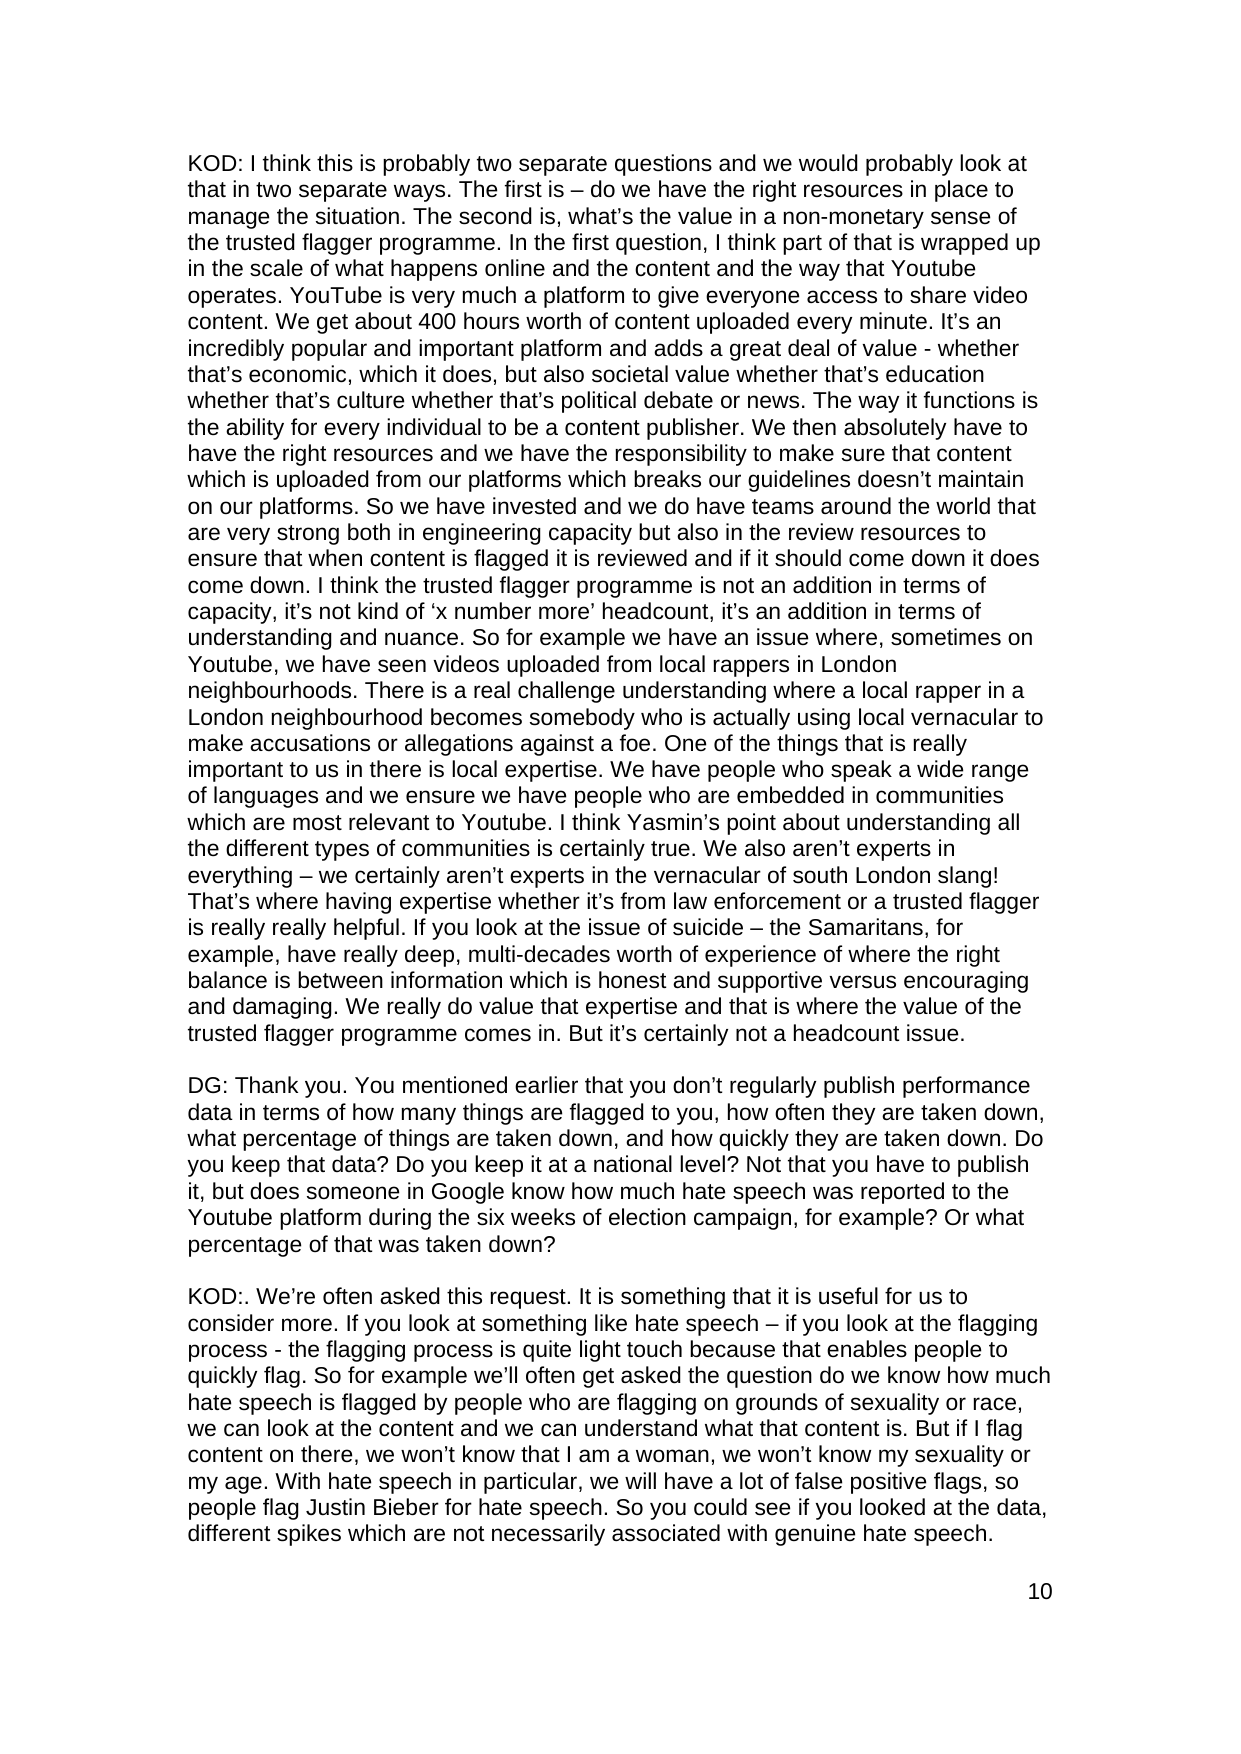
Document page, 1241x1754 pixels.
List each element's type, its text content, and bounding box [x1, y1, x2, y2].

text KOD: I think this is probably two separate questions and we would probably look at that in two separate ways. The first is – do we have the right resources in place to manage the situation. The second is, what’s the value in a non-monetary sense of the trusted flagger programme. In the first question, I think part of that is wrapped up in the scale of what happens online and the content and the way that Youtube operates. YouTube is very much a platform to give everyone access to share video content. We get about 400 hours worth of content uploaded every minute. It’s an incredibly popular and important platform and adds a great deal of value - whether that’s economic, which it does, but also societal value whether that’s education whether that’s culture whether that’s political debate or news. The way it functions is the ability for every individual to be a content publisher. We then absolutely have to have the right resources and we have the responsibility to make sure that content which is uploaded from our platforms which breaks our guidelines doesn’t maintain on our platforms. So we have invested and we do have teams around the world that are very strong both in engineering capacity but also in the review resources to ensure that when content is flagged it is reviewed and if it should come down it does come down. I think the trusted flagger programme is not an addition in terms of capacity, it’s not kind of ‘x number more’ headcount, it’s an addition in terms of understanding and nuance. So for example we have an issue where, sometimes on Youtube, we have seen videos uploaded from local rappers in London neighbourhoods. There is a real challenge understanding where a local rapper in a London neighbourhood becomes somebody who is actually using local vernacular to make accusations or allegations against a foe. One of the things that is really important to us in there is local expertise. We have people who speak a wide range of languages and we ensure we have people who are embedded in communities which are most relevant to Youtube. I think Yasmin’s point about understanding all the different types of communities is certainly true. We also aren’t experts in everything – we certainly aren’t experts in the vernacular of south London slang! That’s where having expertise whether it’s from law enforcement or a trusted flagger is really really helpful. If you look at the issue of suicide – the Samaritans, for example, have really deep, multi-decades worth of experience of where the right balance is between information which is honest and supportive versus encouraging and damaging. We really do value that expertise and that is where the value of the trusted flagger programme comes in. But it’s certainly not a headcount issue. [187, 150, 1053, 1046]
text DG: Thank you. You mentioned earlier that you don’t regularly publish performance data in terms of how many things are flagged to you, how often they are taken down, what percentage of things are taken down, and how quickly they are taken down. Do you keep that data? Do you keep it at a national level? Not that you have to publish it, but does someone in Google know how much hate speech was reported to the Youtube platform during the six weeks of election campaign, for example? Or what percentage of that was taken down? [187, 1072, 1053, 1257]
text KOD:. We’re often asked this request. It is something that it is useful for us to consider more. If you look at something like hate speech – if you look at the flagging process - the flagging process is quite light touch because that enables people to quickly flag. So for example we’ll often get asked the question do we know how much hate speech is flagged by people who are flagging on grounds of sexuality or race, we can look at the content and we can understand what that content is. But if I flag content on there, we won’t know that I am a woman, we won’t know my sexuality or my age. With hate speech in particular, we will have a lot of false positive flags, so people flag Justin Bieber for hate speech. So you could see if you looked at the data, different spikes which are not necessarily associated with genuine hate speech. [187, 1283, 1053, 1547]
